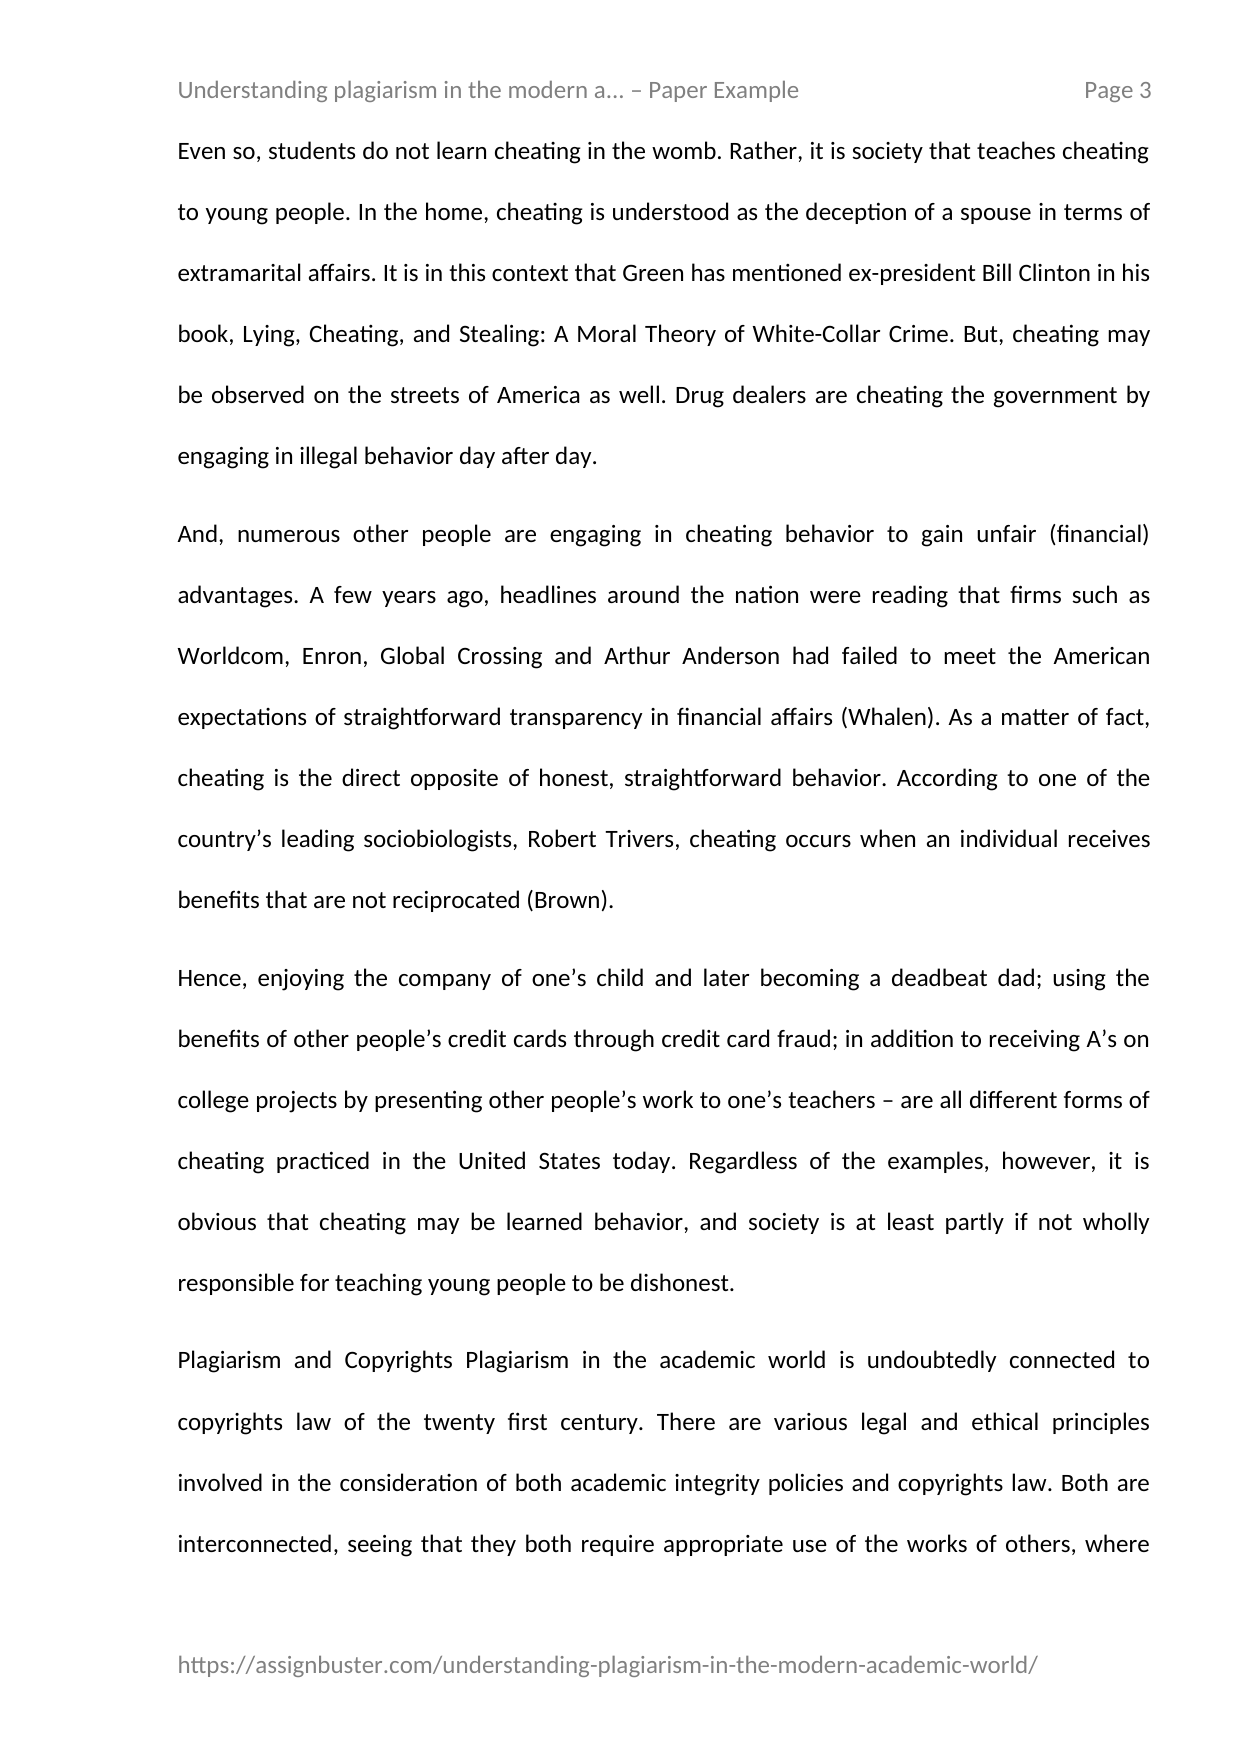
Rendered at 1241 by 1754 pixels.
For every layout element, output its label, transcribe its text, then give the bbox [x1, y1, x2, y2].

text Hence, enjoying the company of one’s child and later becoming a deadbeat dad; using the benefits of other people’s credit cards through credit card fraud; in addition to receiving A’s on college projects by presenting other people’s work to one’s teachers – are all different forms of cheating practiced in the United States today. Regardless of the examples, however, it is obvious that cheating may be learned behavior, and society is at least partly if not wholly responsible for teaching young people to be dishonest. [177, 962, 1152, 1297]
text And, numerous other people are engaging in cheating behavior to gain unfair (financial) advantages. A few years ago, headlines around the nation were reading that firms such as Worldcom, Enron, Global Crossing and Arthur Anderson had failed to meet the American expectations of straightforward transparency in financial affairs (Whalen). As a matter of fact, cheating is the direct opposite of honest, straightforward behavior. According to one of the country’s leading sociobiologists, Robert Trivers, cheating occurs when an individual receives benefits that are not reciprocated (Brown). [177, 518, 1152, 914]
text Even so, students do not learn cheating in the womb. Rather, it is society that teaches cheating to young people. In the home, cheating is understood as the deception of a spouse in terms of extramarital affairs. It is in this context that Green has mentioned ex-president Bill Clinton in his book, Lying, Cheating, and Stealing: A Moral Theory of White-Collar Crime. But, cheating may be observed on the streets of America as well. Drug dealers are cheating the government by engaging in illegal behavior day after day. [177, 135, 1152, 471]
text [177, 1344, 1152, 1558]
